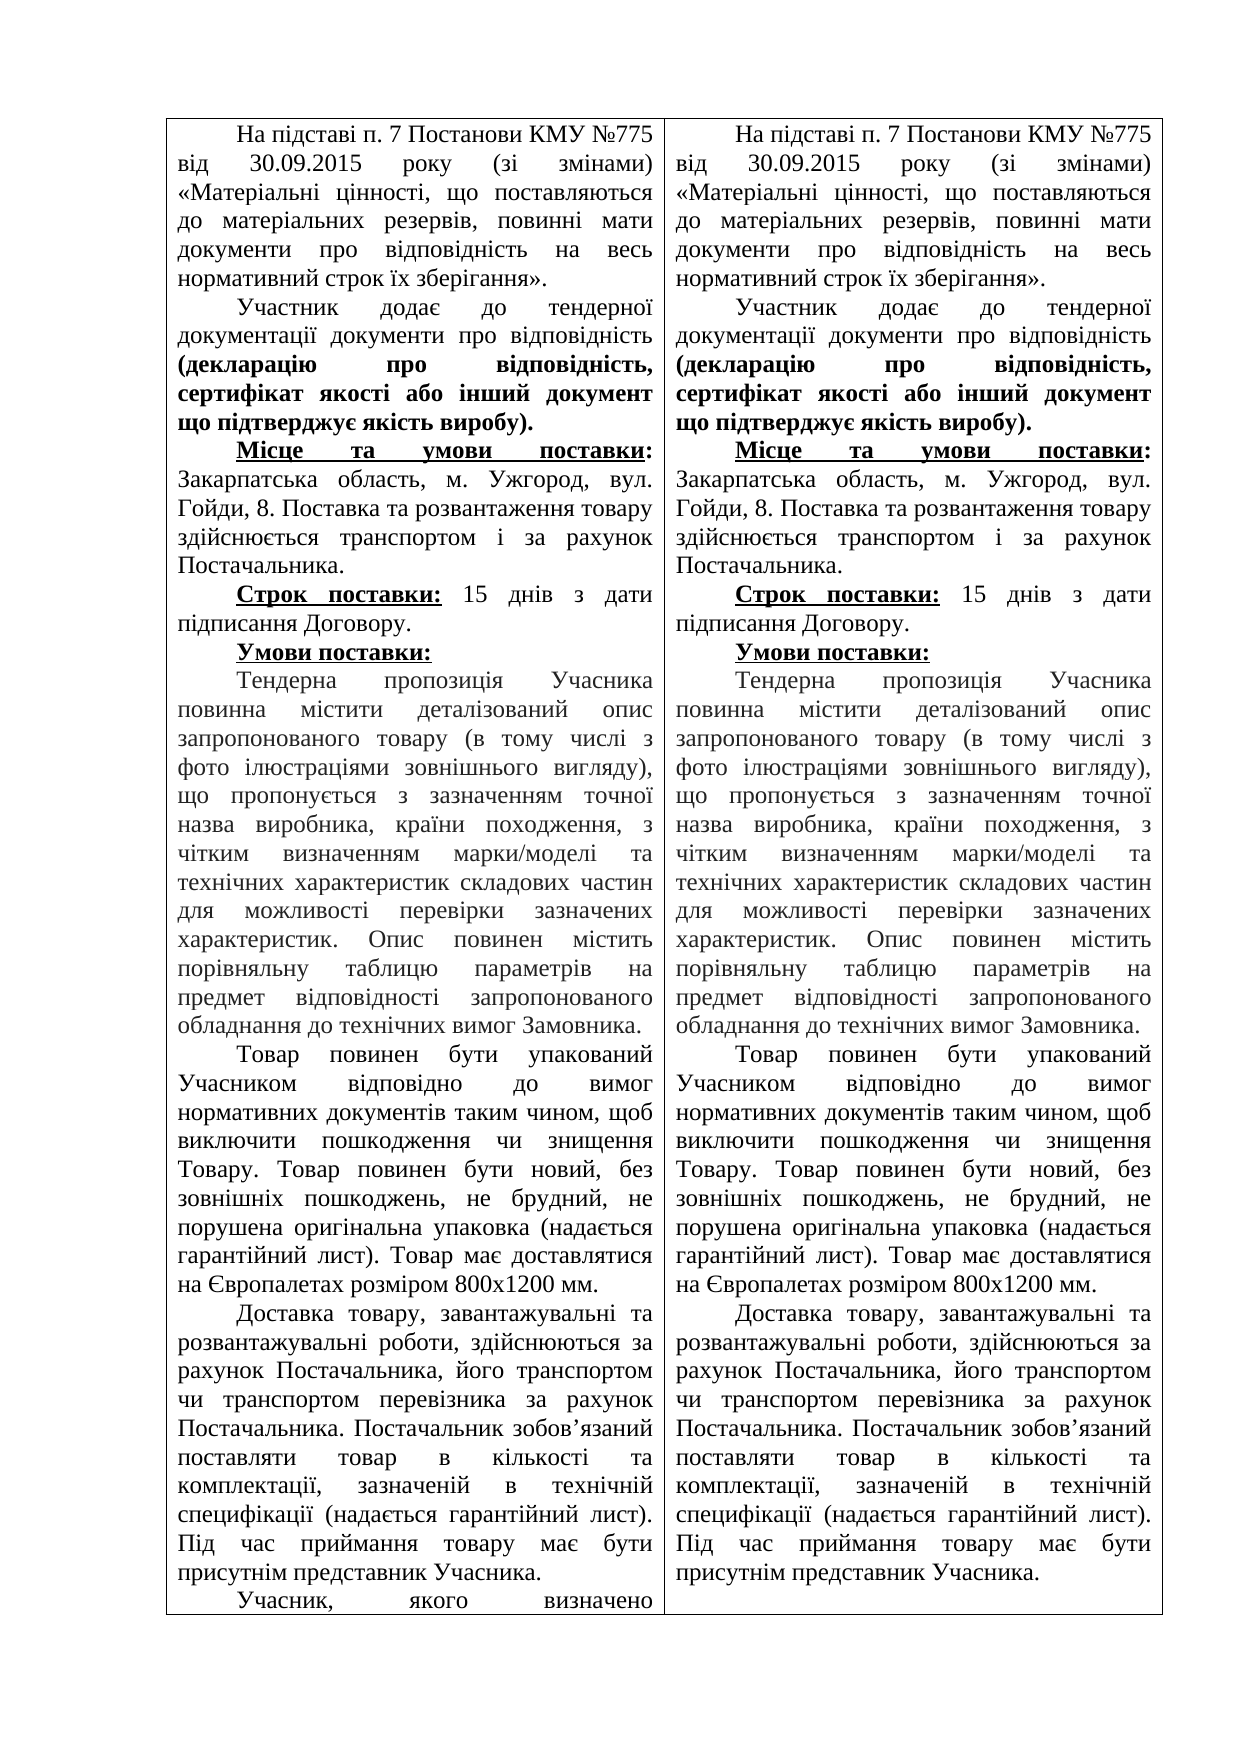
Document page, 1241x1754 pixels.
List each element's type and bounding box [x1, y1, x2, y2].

table_cell [665, 119, 1162, 1614]
table_cell [167, 119, 664, 1614]
